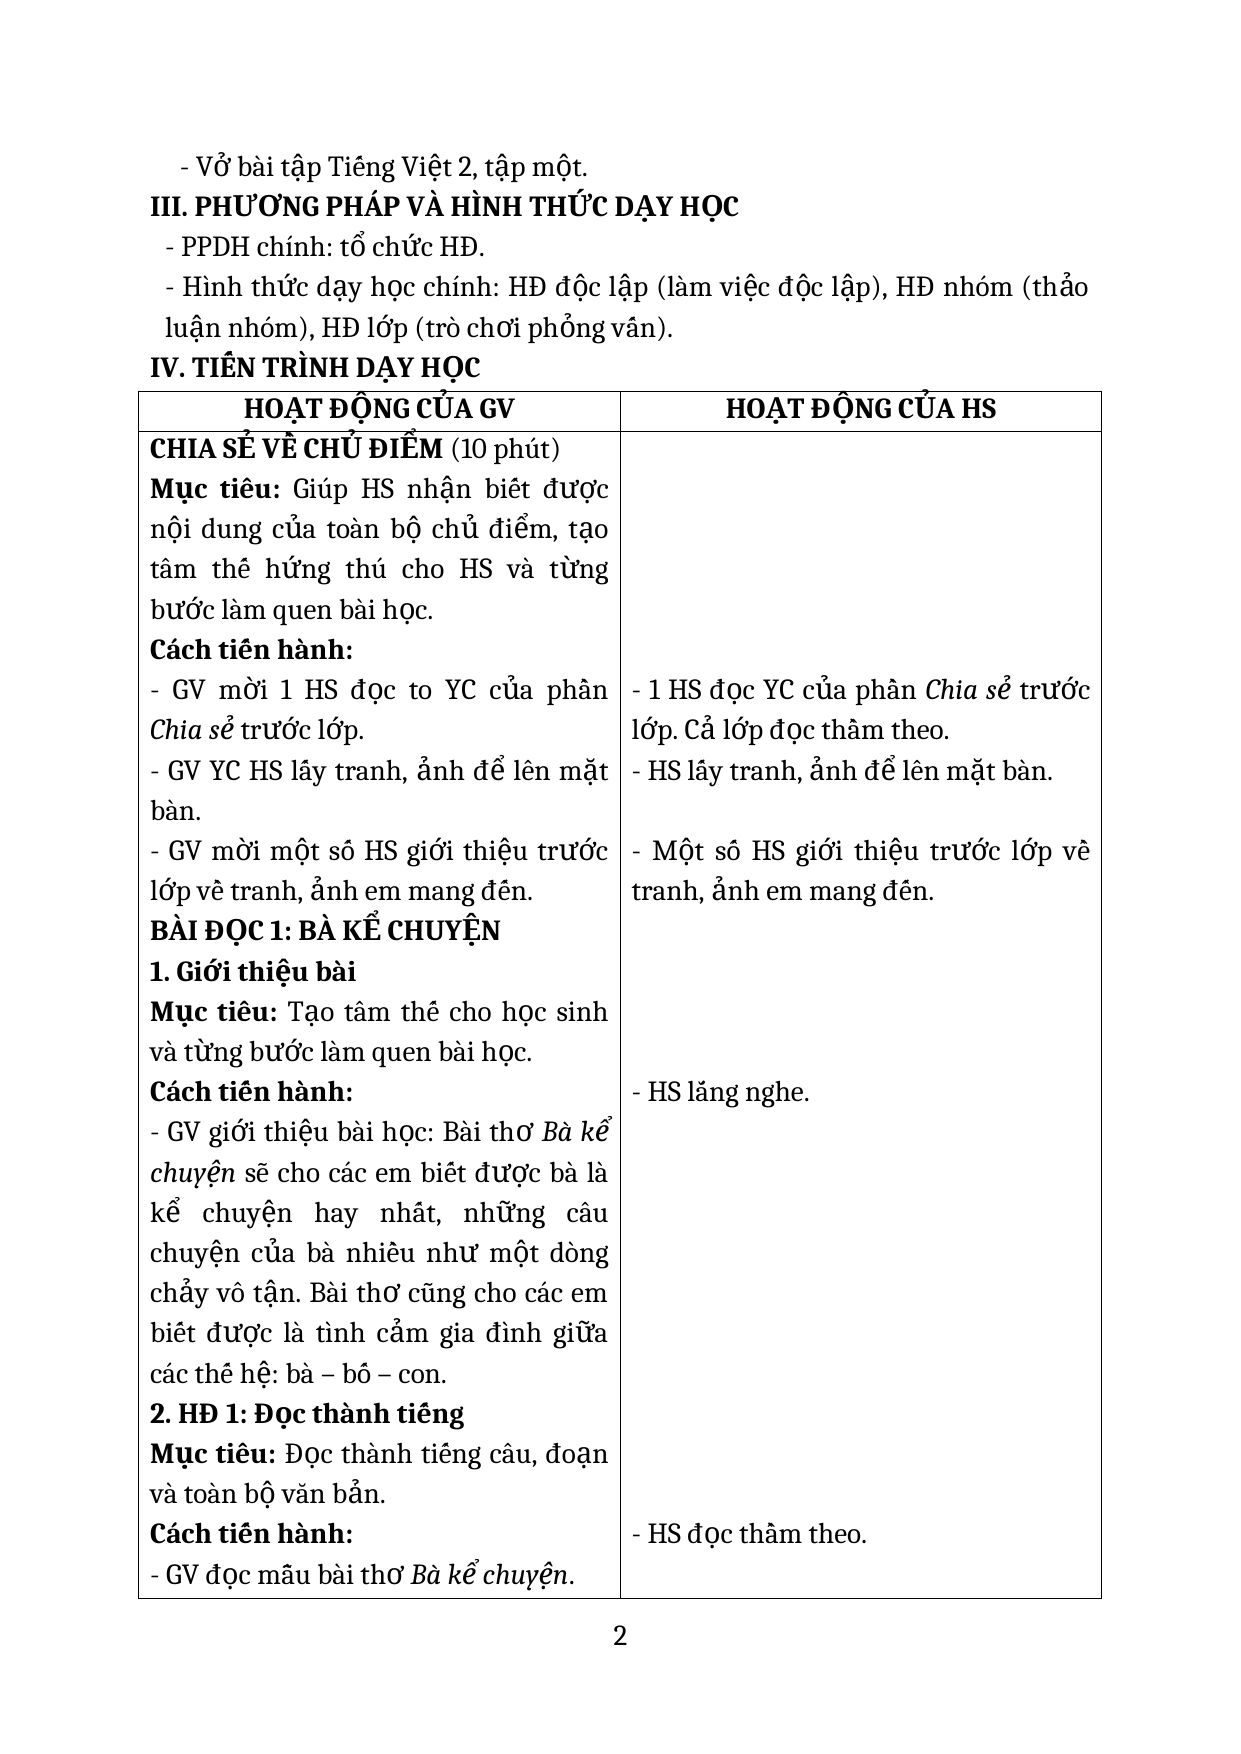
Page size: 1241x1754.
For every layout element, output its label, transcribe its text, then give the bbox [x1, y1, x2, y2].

text - PPDH chính: tổ chức HĐ. [165, 230, 1090, 264]
text - Vở bài tập Tiếng Việt 2, tập một. [179, 150, 1090, 183]
text III. PHƯƠNG PHÁP VÀ HÌNH THỨC DẠY HỌC [150, 190, 1090, 224]
text IV. TIẾN TRÌNH DẠY HỌC [150, 351, 1090, 384]
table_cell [621, 432, 1101, 1598]
table_header HOẠT ĐỘNG CỦA GV [139, 392, 620, 431]
table_header HOẠT ĐỘNG CỦA HS [621, 392, 1101, 431]
text - Hình thức dạy học chính: HĐ độc lập (làm việc độc lập), HĐ nhóm (thảo luận nhóm), HĐ lớp (trò chơi phỏng vấn). [165, 271, 1090, 344]
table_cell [139, 432, 620, 1598]
